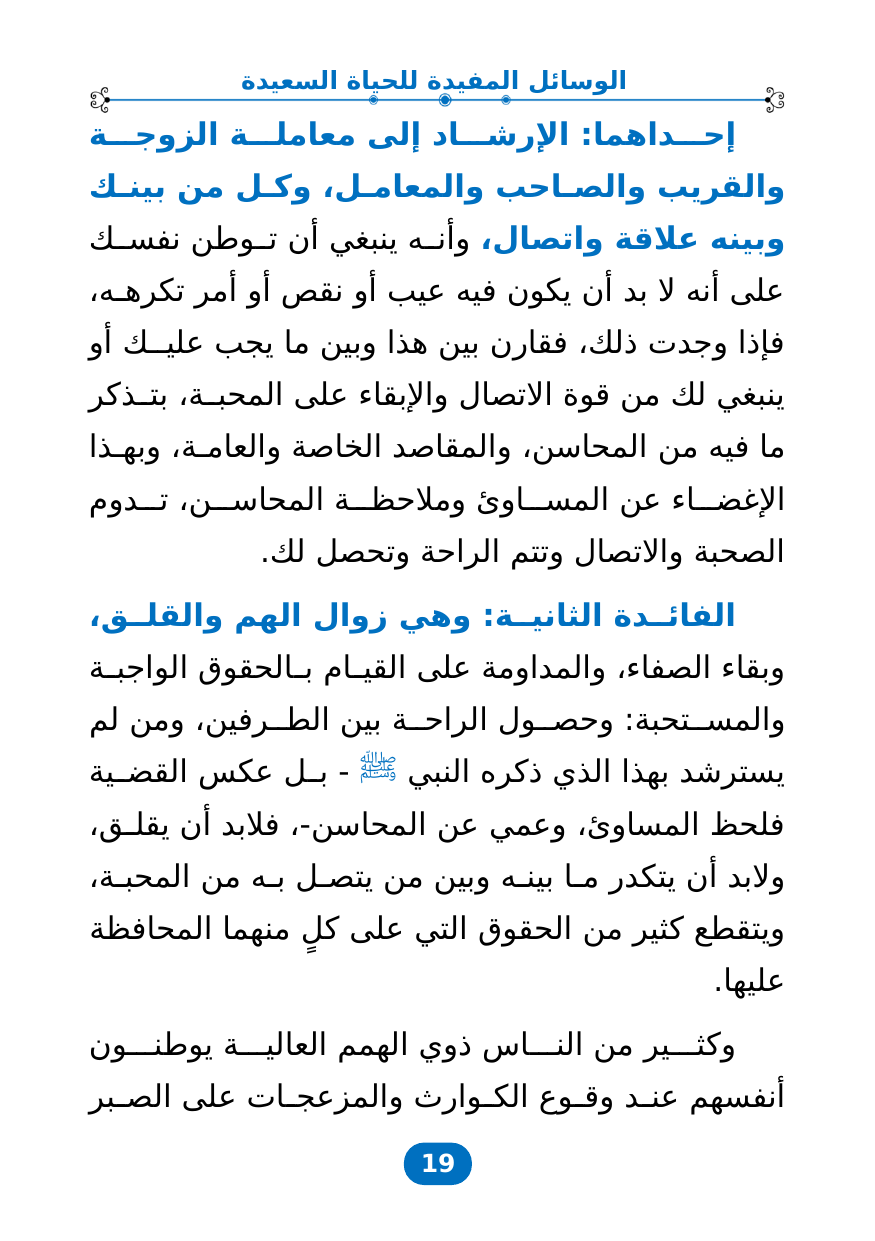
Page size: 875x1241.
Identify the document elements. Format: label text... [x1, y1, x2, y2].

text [89, 1014, 785, 1118]
text الفائدة الثانية: وهي زوال الهم والقلق، وبقاء الصفاء، والمداومة على القيام بالحقوق الواجبة والمستحبة: وحصول الراحة بين الطرفين، ومن لم يسترشد بهذا الذي ذكره النبي ﷺ - بل عكس القضية فلحظ المساوئ، وعمي عن المحاسن-، فلابد أن يقلق، ولابد أن يتكدر ما بينه وبين من يتصل به من المحبة، ويتقطع كثير من الحقوق التي على كلٍ منهما المحافظة عليها. [89, 585, 785, 1002]
picture [88, 83, 786, 116]
text إحداهما: الإرشاد إلى معاملة الزوجة والقريب والصاحب والمعامل، وكل من بينك وبينه علاقة واتصال، وأنه ينبغي أن توطن نفسك على أنه لا بد أن يكون فيه عيب أو نقص أو أمر تكرهه، فإذا وجدت ذلك، فقارن بين هذا وبين ما يجب عليك أو ينبغي لك من قوة الاتصال والإبقاء على المحبة، بتذكر ما فيه من المحاسن، والمقاصد الخاصة والعامة، وبهذا الإغضاء عن المساوئ وملاحظة المحاسن، تدوم الصحبة والاتصال وتتم الراحة وتحصل لك. [89, 104, 785, 572]
